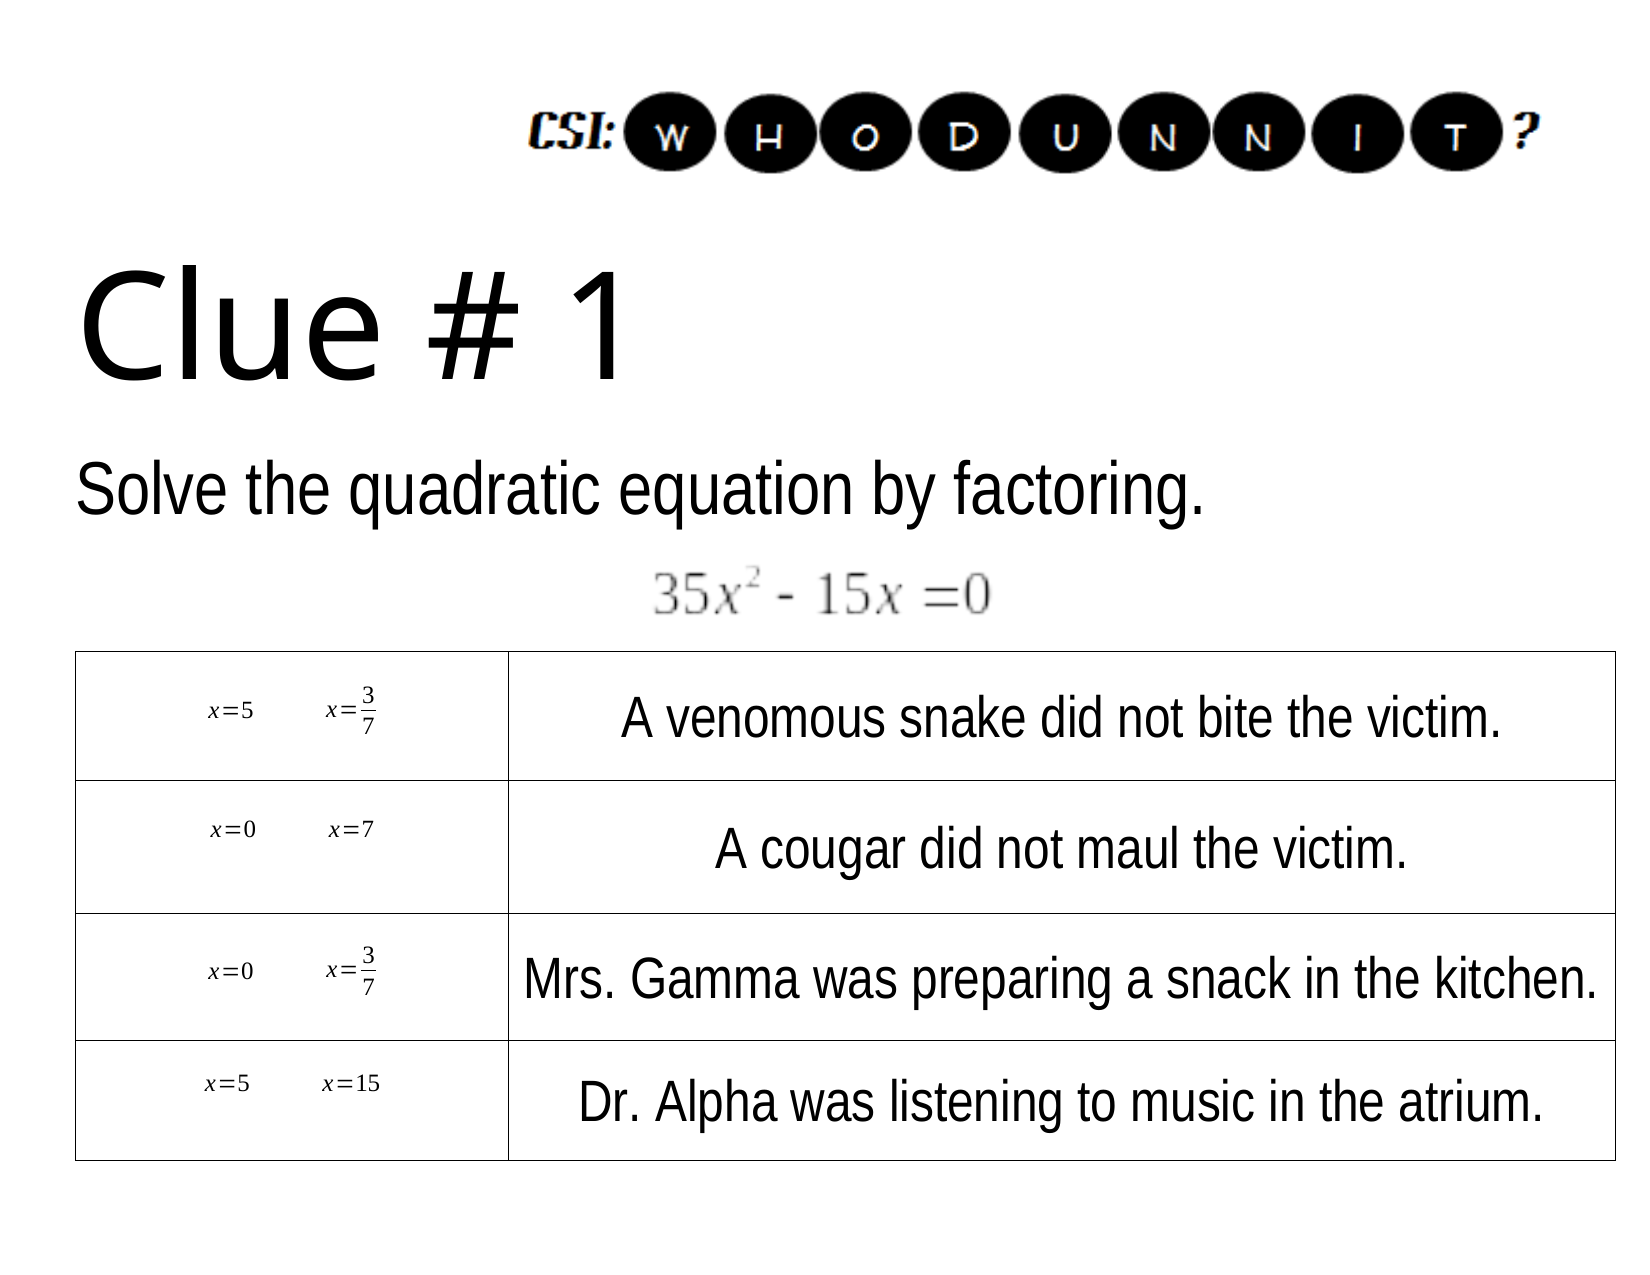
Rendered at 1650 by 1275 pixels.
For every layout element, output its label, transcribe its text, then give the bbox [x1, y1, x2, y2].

table_cell [76, 781, 508, 913]
text Clue # 1 [75, 219, 1575, 424]
picture [513, 75, 1575, 194]
table_cell A cougar did not maul the victim. [509, 781, 1615, 913]
table_header A venomous snake did not bite the victim. [509, 652, 1615, 780]
text Solve the quadratic equation by factoring. [75, 444, 1575, 531]
table_cell Dr. Alpha was listening to music in the atrium. [509, 1041, 1615, 1160]
table_cell Mrs. Gamma was preparing a snack in the kitchen. [509, 914, 1615, 1040]
table_cell [76, 1041, 508, 1160]
table_header [76, 652, 508, 780]
table_cell [76, 914, 508, 1040]
